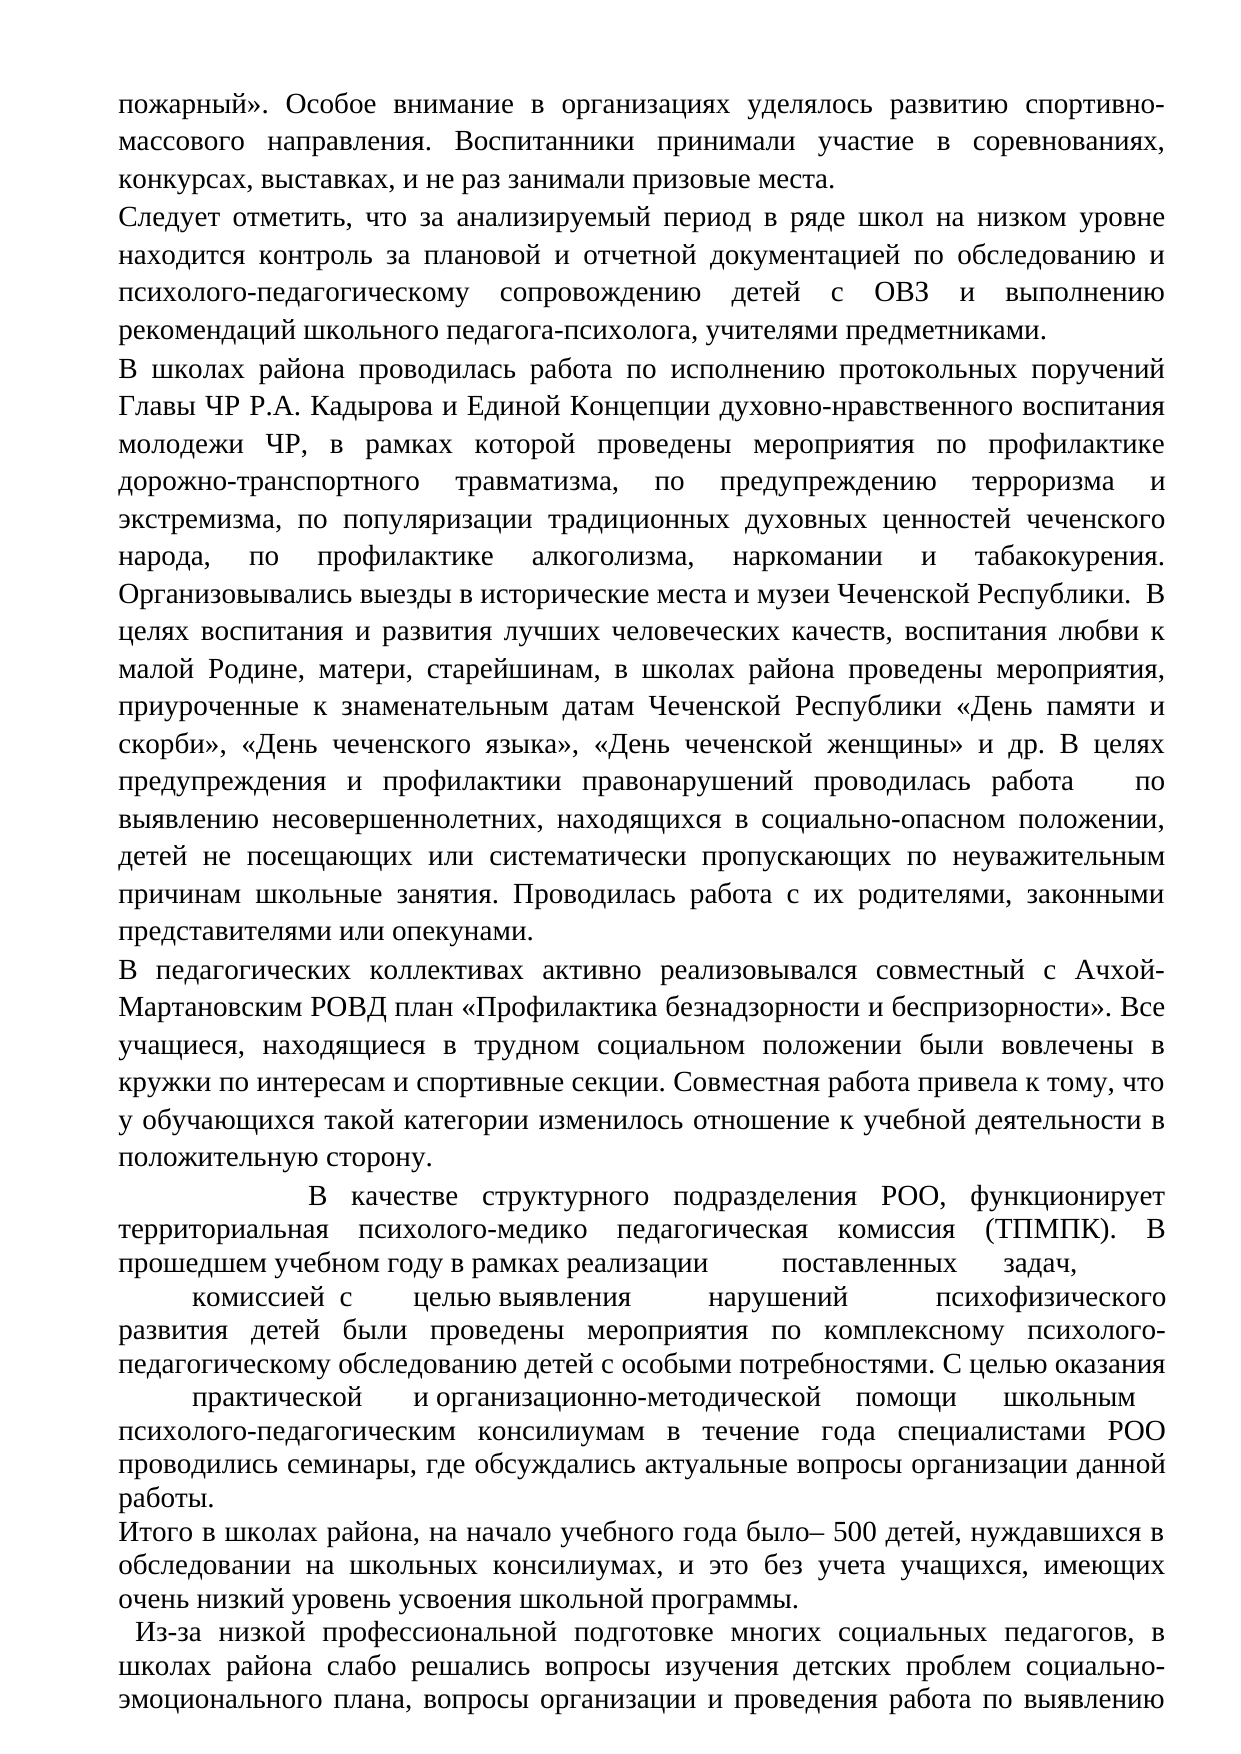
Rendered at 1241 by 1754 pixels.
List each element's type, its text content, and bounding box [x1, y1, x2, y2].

text В педагогических коллективах активно реализовывался совместный с Ачхой-Мартановским РОВД план «Профилактика безнадзорности и беспризорности». Все учащиеся, находящиеся в трудном социальном положении были вовлечены в кружки по интересам и спортивные секции. Совместная работа привела к тому, что у обучающихся такой категории изменилось отношение к учебной деятельности в положительную сторону. [118, 952, 1166, 1173]
text Итого в школах района, на начало учебного года было– 500 детей, нуждавшихся в обследовании на школьных консилиумах, и это без учета учащихся, имеющих очень низкий уровень усвоения школьной программы. [118, 1514, 1166, 1614]
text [118, 86, 1166, 194]
text В качестве структурного подразделения РОО, функционирует территориальная психолого-медико педагогическая комиссия (ТПМПК). В прошедшем учебном году в рамках реализации поставленных задач, комиссией с целью выявления нарушений психофизического развития детей были проведены мероприятия по комплексному психолого-педагогическому обследованию детей с особыми потребностями. С целью оказания практической и организационно-методической помощи школьным психолого-педагогическим консилиумам в течение года специалистами РОО проводились семинары, где обсуждались актуальные вопросы организации данной работы. [118, 1178, 1167, 1513]
text Следует отметить, что за анализируемый период в ряде школ на низком уровне находится контроль за плановой и отчетной документацией по обследованию и психолого-педагогическому сопровождению детей с ОВЗ и выполнению рекомендаций школьного педагога-психолога, учителями предметниками. [118, 199, 1166, 346]
text В школах района проводилась работа по исполнению протокольных поручений Главы ЧР Р.А. Кадырова и Единой Концепции духовно-нравственного воспитания молодежи ЧР, в рамках которой проведены мероприятия по профилактике дорожно-транспортного травматизма, по предупреждению терроризма и экстремизма, по популяризации традиционных духовных ценностей чеченского народа, по профилактике алкоголизма, наркомании и табакокурения. Организовывались выезды в исторические места и музеи Чеченской Республики. В целях воспитания и развития лучших человеческих качеств, воспитания любви к малой Родине, матери, старейшинам, в школах района проведены мероприятия, приуроченные к знаменательным датам Чеченской Республики «День памяти и скорби», «День чеченского языка», «День чеченской женщины» и др. В целях предупреждения и профилактики правонарушений проводилась работа по выявлению несовершеннолетних, находящихся в социально-опасном положении, детей не посещающих или систематически пропускающих по неуважительным причинам школьные занятия. Проводилась работа с их родителями, законными представителями или опекунами. [118, 351, 1166, 947]
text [118, 1614, 1166, 1715]
